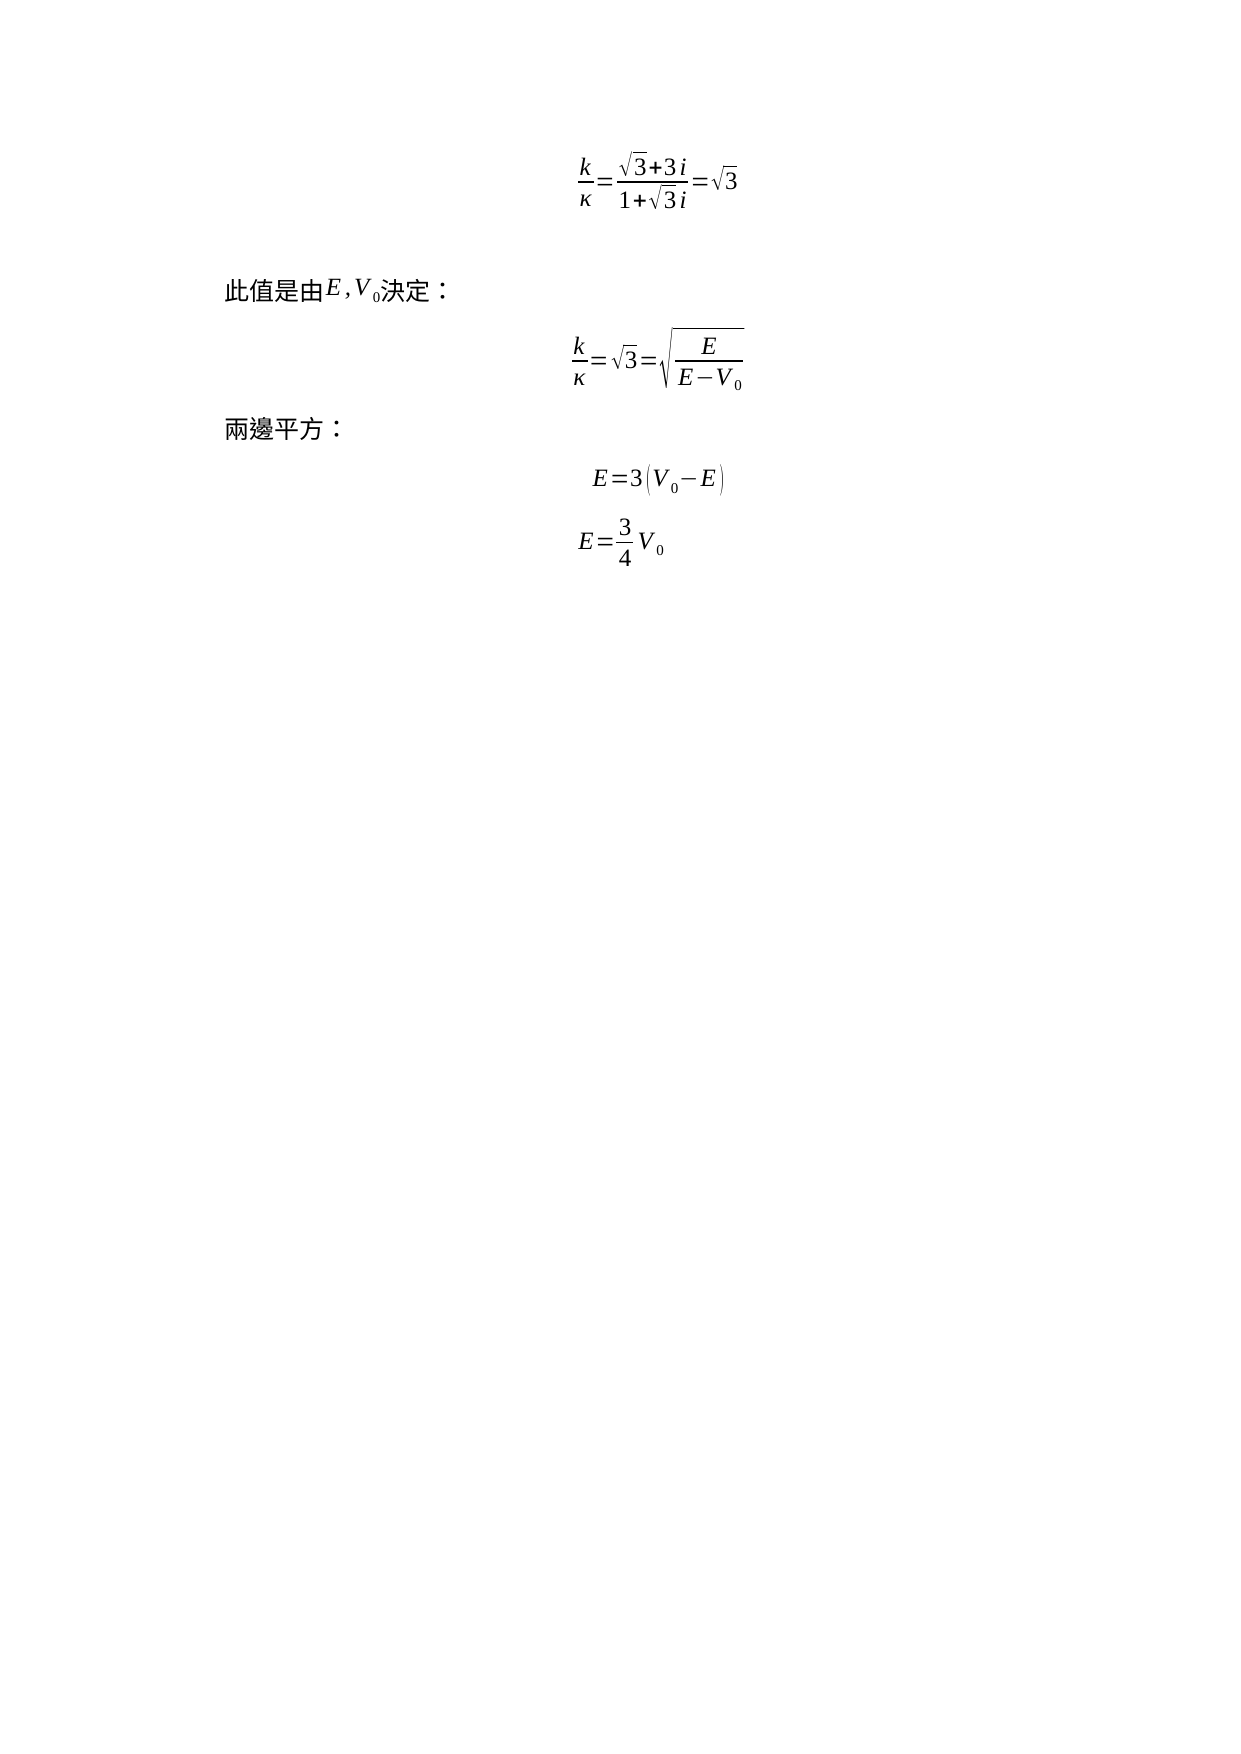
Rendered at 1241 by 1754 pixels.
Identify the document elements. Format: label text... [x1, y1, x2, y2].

list 此值是由決定： [224, 272, 1090, 308]
list 兩邊平方： [224, 409, 1090, 445]
